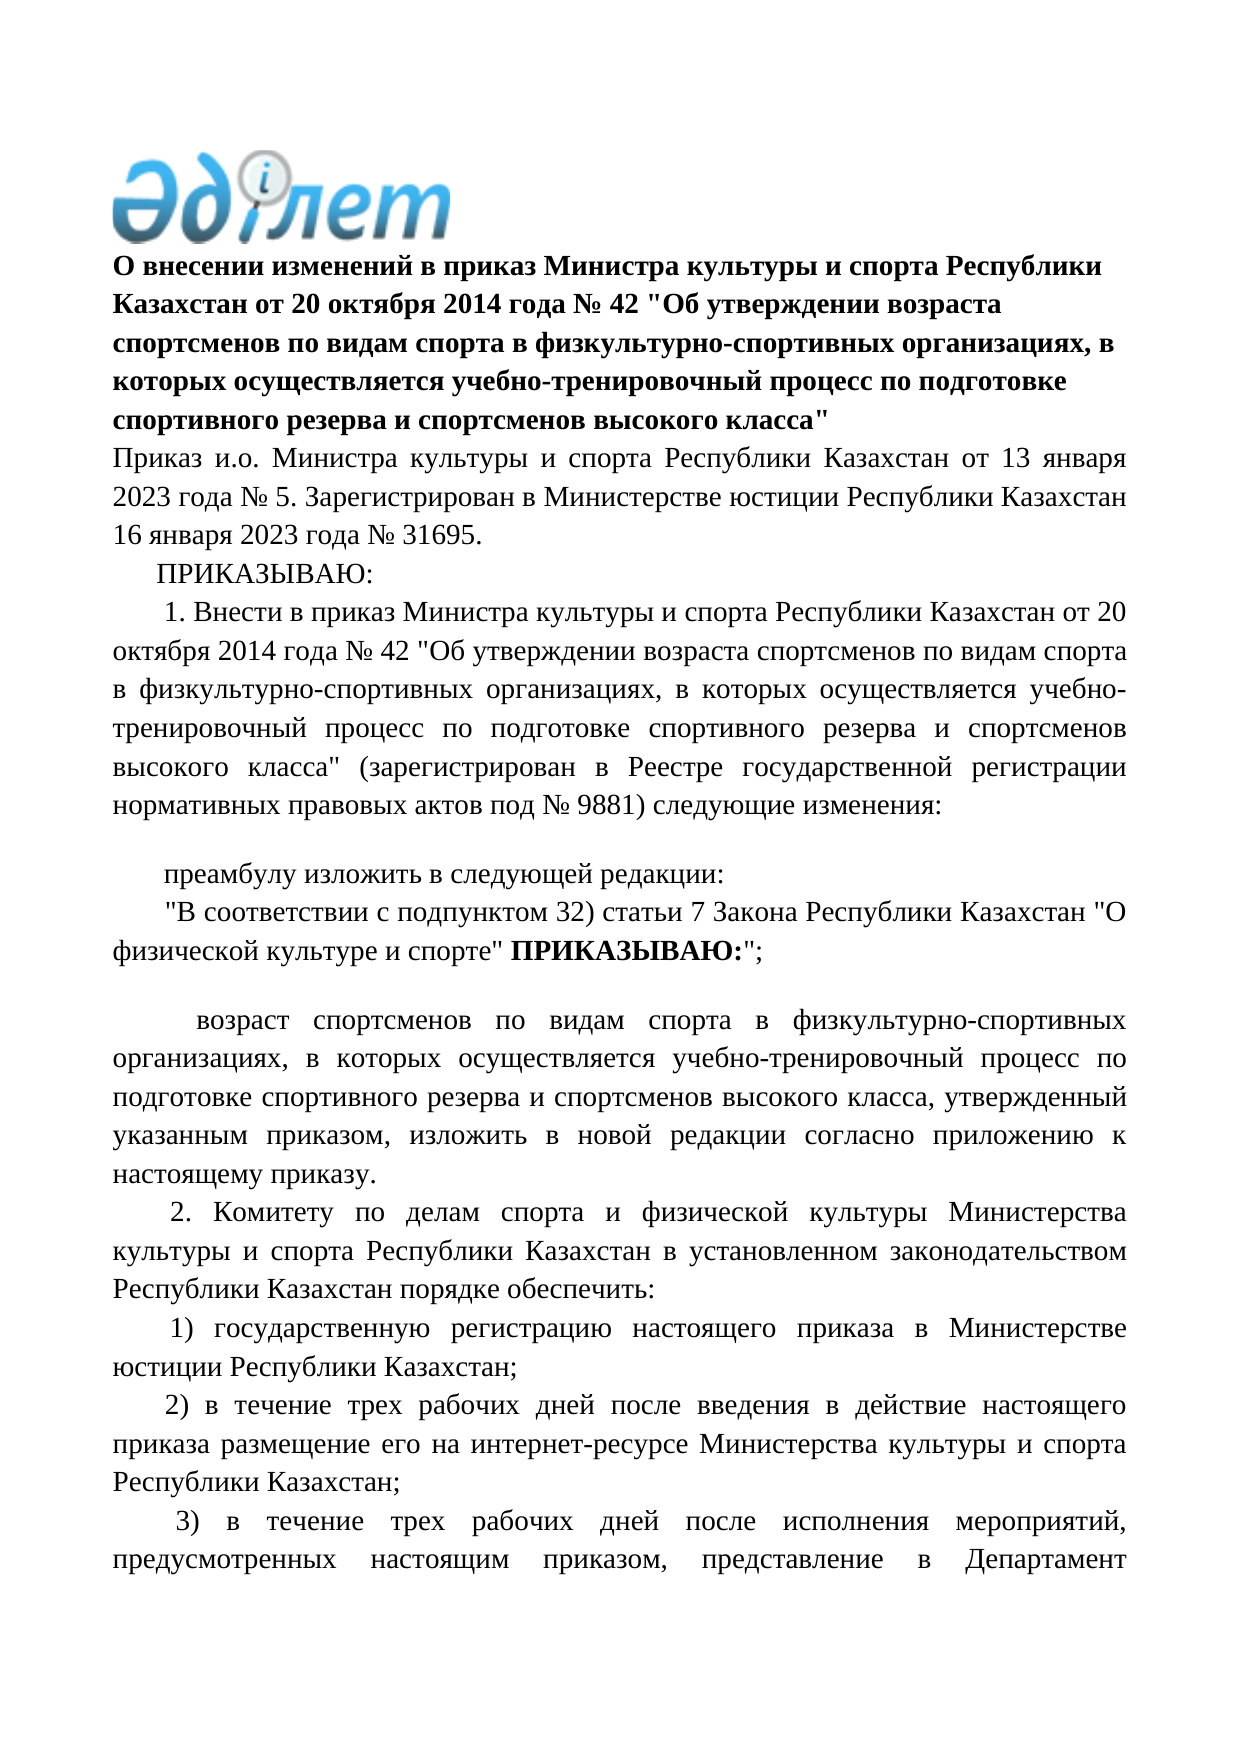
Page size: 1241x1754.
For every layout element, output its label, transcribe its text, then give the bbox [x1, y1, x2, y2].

text "В соответствии с подпунктом 32) статьи 7 Закона Республики Казахстан "О физической культуре и спорте" ПРИКАЗЫВАЮ:"; [112, 894, 1128, 967]
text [112, 1503, 1128, 1575]
picture [112, 150, 451, 244]
text 1) государственную регистрацию настоящего приказа в Министерстве юстиции Республики Казахстан; [112, 1310, 1128, 1382]
text 1. Внести в приказ Министра культуры и спорта Республики Казахстан от 20 октября 2014 года № 42 "Об утверждении возраста спортсменов по видам спорта в физкультурно-спортивных организациях, в которых осуществляется учебно-тренировочный процесс по подготовке спортивного резерва и спортсменов высокого класса" (зарегистрирован в Реестре государственной регистрации нормативных правовых актов под № 9881) следующие изменения: [112, 594, 1128, 821]
text 2. Комитету по делам спорта и физической культуры Министерства культуры и спорта Республики Казахстан в установленном законодательством Республики Казахстан порядке обеспечить: [112, 1194, 1128, 1305]
text О внесении изменений в приказ Министра культуры и спорта Республики Казахстан от 20 октября 2014 года № 42 "Об утверждении возраста спортсменов по видам спорта в физкультурно-спортивных организациях, в которых осуществляется учебно-тренировочный процесс по подготовке спортивного резерва и спортсменов высокого класса" [112, 248, 1128, 435]
text ПРИКАЗЫВАЮ: [112, 556, 1128, 589]
text преамбулу изложить в следующей редакции: [112, 856, 1128, 889]
text 2) в течение трех рабочих дней после введения в действие настоящего приказа размещение его на интернет-ресурсе Министерства культуры и спорта Республики Казахстан; [112, 1387, 1128, 1498]
text Приказ и.о. Министра культуры и спорта Республики Казахстан от 13 января 2023 года № 5. Зарегистрирован в Министерстве юстиции Республики Казахстан 16 января 2023 года № 31695. [112, 440, 1128, 551]
text возраст спортсменов по видам спорта в физкультурно-спортивных организациях, в которых осуществляется учебно-тренировочный процесс по подготовке спортивного резерва и спортсменов высокого класса, утвержденный указанным приказом, изложить в новой редакции согласно приложению к настоящему приказу. [112, 1002, 1128, 1189]
